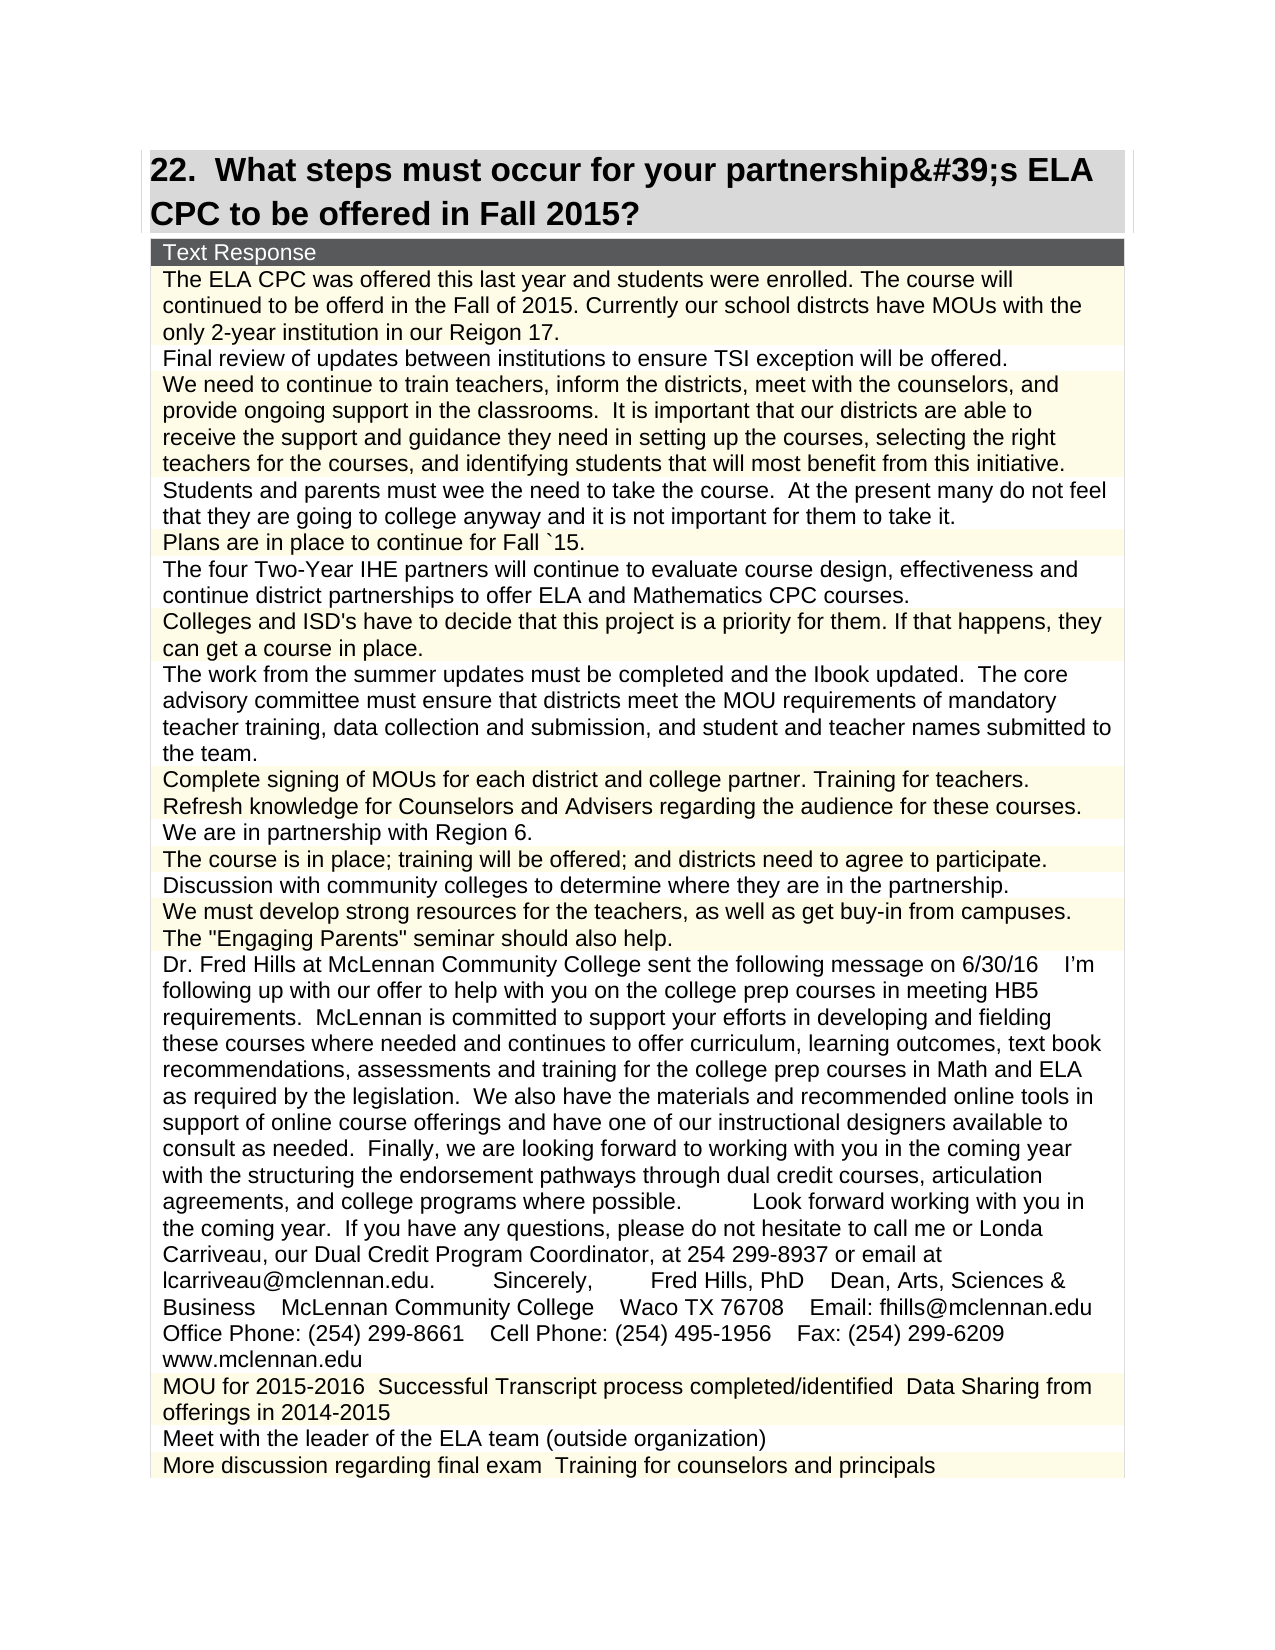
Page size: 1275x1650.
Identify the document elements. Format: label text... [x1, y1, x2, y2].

table_cell We are in partnership with Region 6. [151, 819, 1124, 846]
table_cell Final review of updates between institutions to ensure TSI exception will be offered. [151, 345, 1124, 371]
table_cell The ELA CPC was offered this last year and students were enrolled. The course will continued to be offerd in the Fall of 2015. Currently our school distrcts have MOUs with the only 2-year institution in our Reigon 17. [151, 266, 1124, 345]
table_cell We must develop strong resources for the teachers, as well as get buy-in from campuses. The "Engaging Parents" seminar should also help. [151, 898, 1124, 951]
table_header Text Response [151, 239, 1124, 266]
table_cell Complete signing of MOUs for each district and college partner. Training for teachers. Refresh knowledge for Counselors and Advisers regarding the audience for these courses. [151, 766, 1124, 819]
table_cell Plans are in place to continue for Fall `15. [151, 529, 1124, 556]
table_cell Students and parents must wee the need to take the course. At the present many do not feel that they are going to college anyway and it is not important for them to take it. [151, 477, 1124, 529]
table_cell Dr. Fred Hills at McLennan Community College sent the following message on 6/30/16 I’m following up with our offer to help with you on the college prep courses in meeting HB5 requirements. McLennan is committed to support your efforts in developing and fielding these courses where needed and continues to offer curriculum, learning outcomes, text book recommendations, assessments and training for the college prep courses in Math and ELA as required by the legislation. We also have the materials and recommended online tools in support of online course offerings and have one of our instructional designers available to consult as needed. Finally, we are looking forward to working with you in the coming year with the structuring the endorsement pathways through dual credit courses, articulation agreements, and college programs where possible. Look forward working with you in the coming year. If you have any questions, please do not hesitate to call me or Londa Carriveau, our Dual Credit Program Coordinator, at 254 299-8937 or email at lcarriveau@mclennan.edu. Sincerely, Fred Hills, PhD Dean, Arts, Sciences & Business McLennan Community College Waco TX 76708 Email: fhills@mclennan.edu Office Phone: (254) 299-8661 Cell Phone: (254) 495-1956 Fax: (254) 299-6209 www.mclennan.edu [151, 951, 1124, 1373]
table_cell More discussion regarding final exam Training for counselors and principals [151, 1452, 1124, 1478]
table_cell Discussion with community colleges to determine where they are in the partnership. [151, 872, 1124, 898]
table_cell The course is in place; training will be offered; and districts need to agree to participate. [151, 846, 1124, 872]
table_cell Meet with the leader of the ELA team (outside organization) [151, 1425, 1124, 1452]
table_cell The four Two-Year IHE partners will continue to evaluate course design, effectiveness and continue district partnerships to offer ELA and Mathematics CPC courses. [151, 556, 1124, 608]
table_cell We need to continue to train teachers, inform the districts, meet with the counselors, and provide ongoing support in the classrooms. It is important that our districts are able to receive the support and guidance they need in setting up the courses, selecting the right teachers for the courses, and identifying students that will most benefit from this initiative. [151, 371, 1124, 477]
table_cell MOU for 2015-2016 Successful Transcript process completed/identified Data Sharing from offerings in 2014-2015 [151, 1373, 1124, 1425]
text 22. What steps must occur for your partnership&#39;s ELA CPC to be offered in Fall 2015? [150, 150, 1125, 233]
table_cell The work from the summer updates must be completed and the Ibook updated. The core advisory committee must ensure that districts meet the MOU requirements of mandatory teacher training, data collection and submission, and student and teacher names submitted to the team. [151, 661, 1124, 766]
table_cell Colleges and ISD's have to decide that this project is a priority for them. If that happens, they can get a course in place. [151, 608, 1124, 661]
